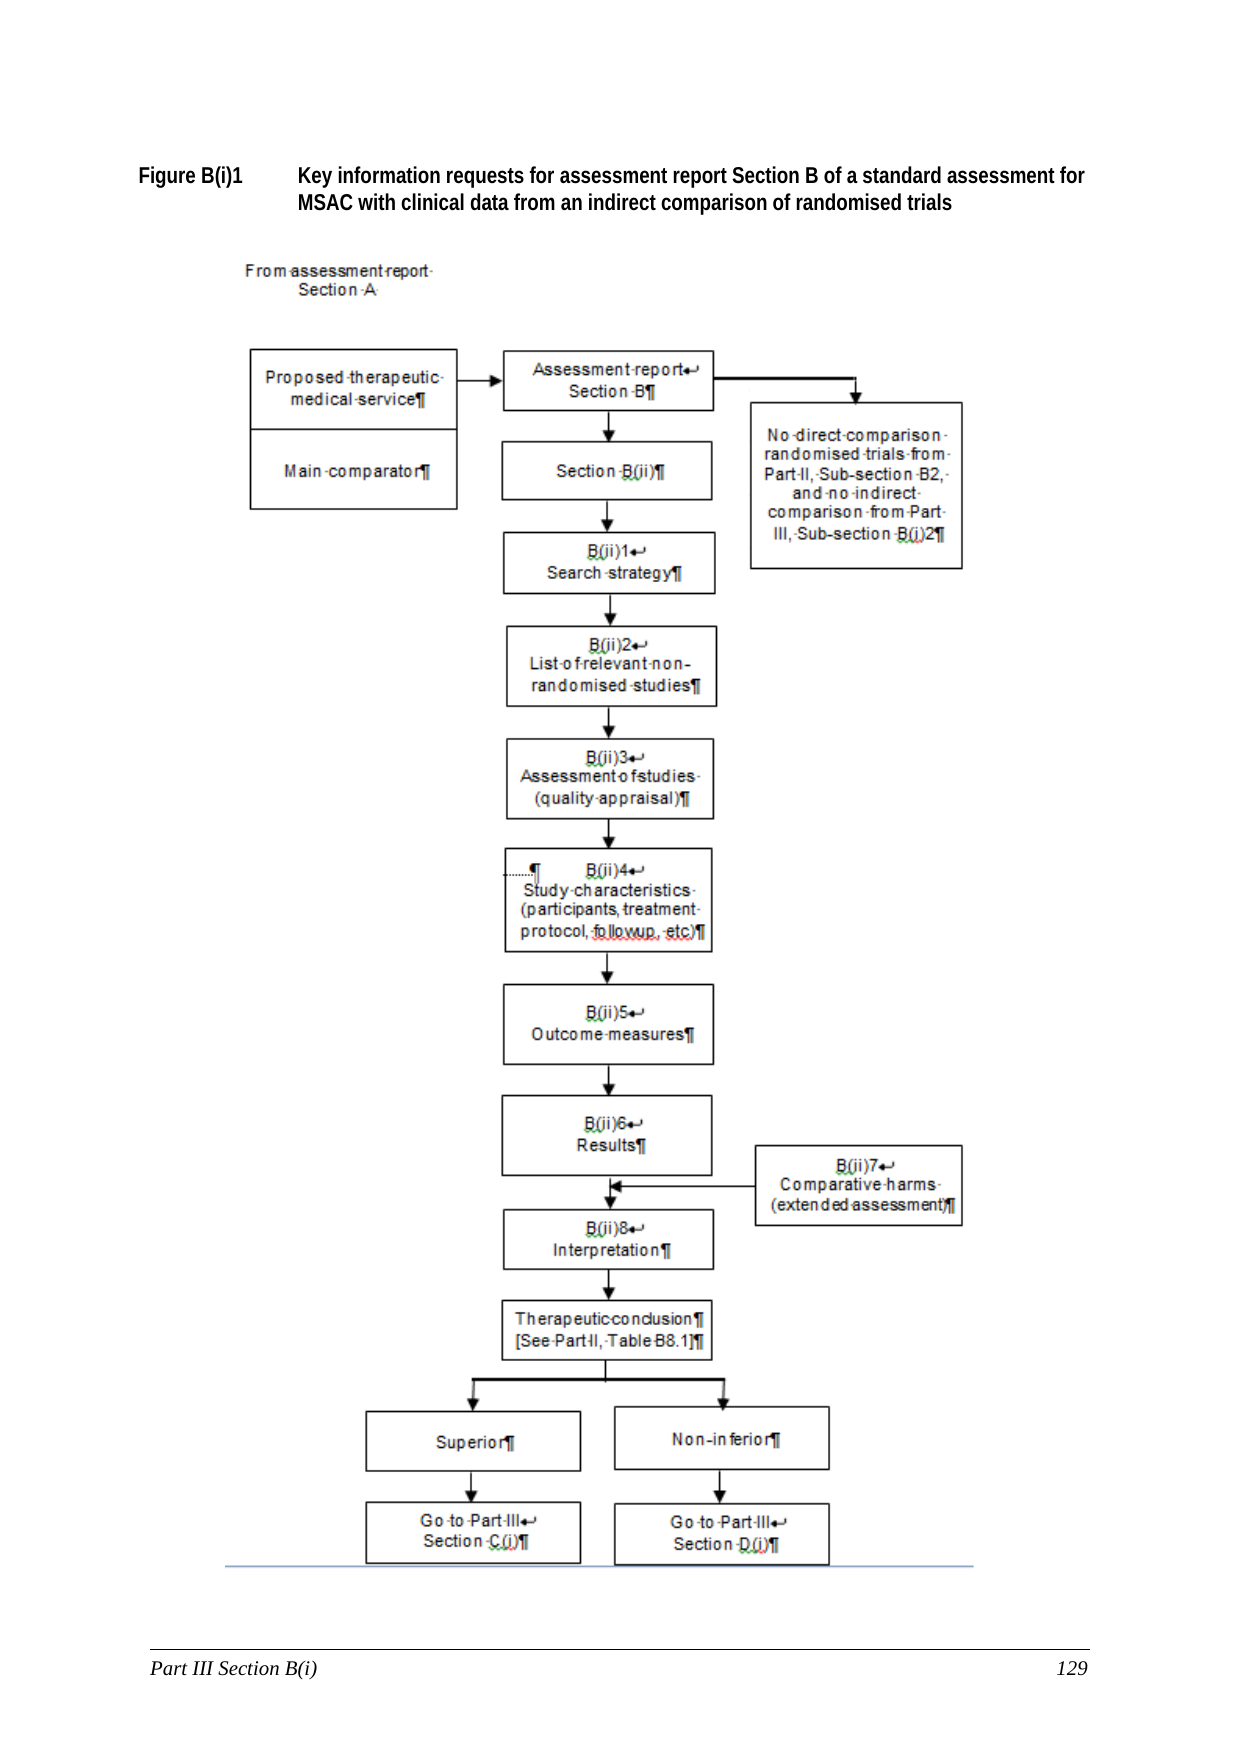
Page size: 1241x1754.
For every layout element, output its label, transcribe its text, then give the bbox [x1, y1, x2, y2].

text Figure B(i)1 Key information requests for assessment report Section B of a standard assessment for MSAC with clinical data from an indirect comparison of randomised trials [138, 162, 1090, 215]
picture [225, 227, 974, 1569]
